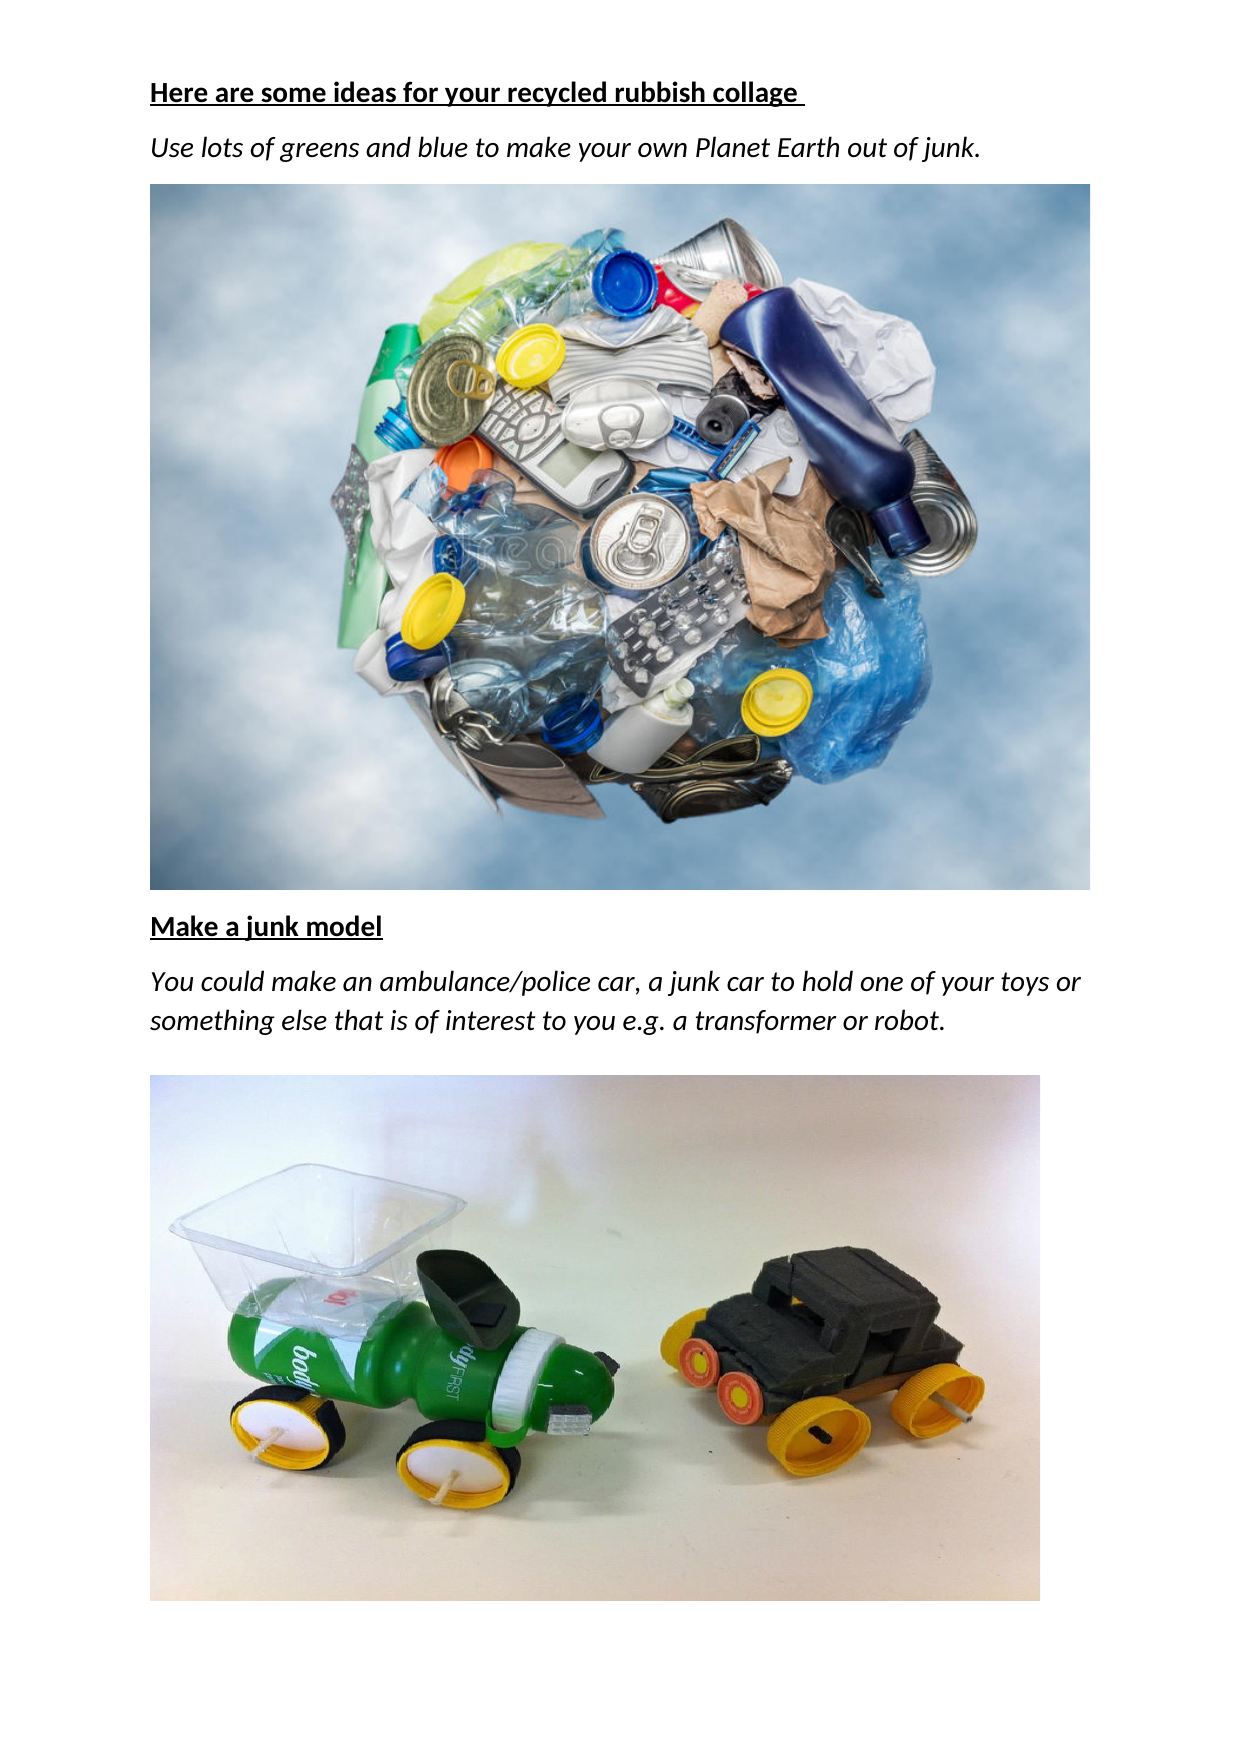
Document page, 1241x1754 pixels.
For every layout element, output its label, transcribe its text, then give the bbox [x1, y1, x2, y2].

picture [150, 184, 1091, 890]
picture [150, 1075, 1041, 1601]
text Here are some ideas for your recycled rubbish collage [150, 74, 1122, 109]
text Use lots of greens and blue to make your own Planet Earth out of junk. [150, 129, 1122, 164]
text You could make an ambulance/police car, a junk car to hold one of your toys or something else that is of interest to you e.g. a transformer or robot. [150, 963, 1122, 1037]
text Make a junk model [150, 908, 1122, 944]
